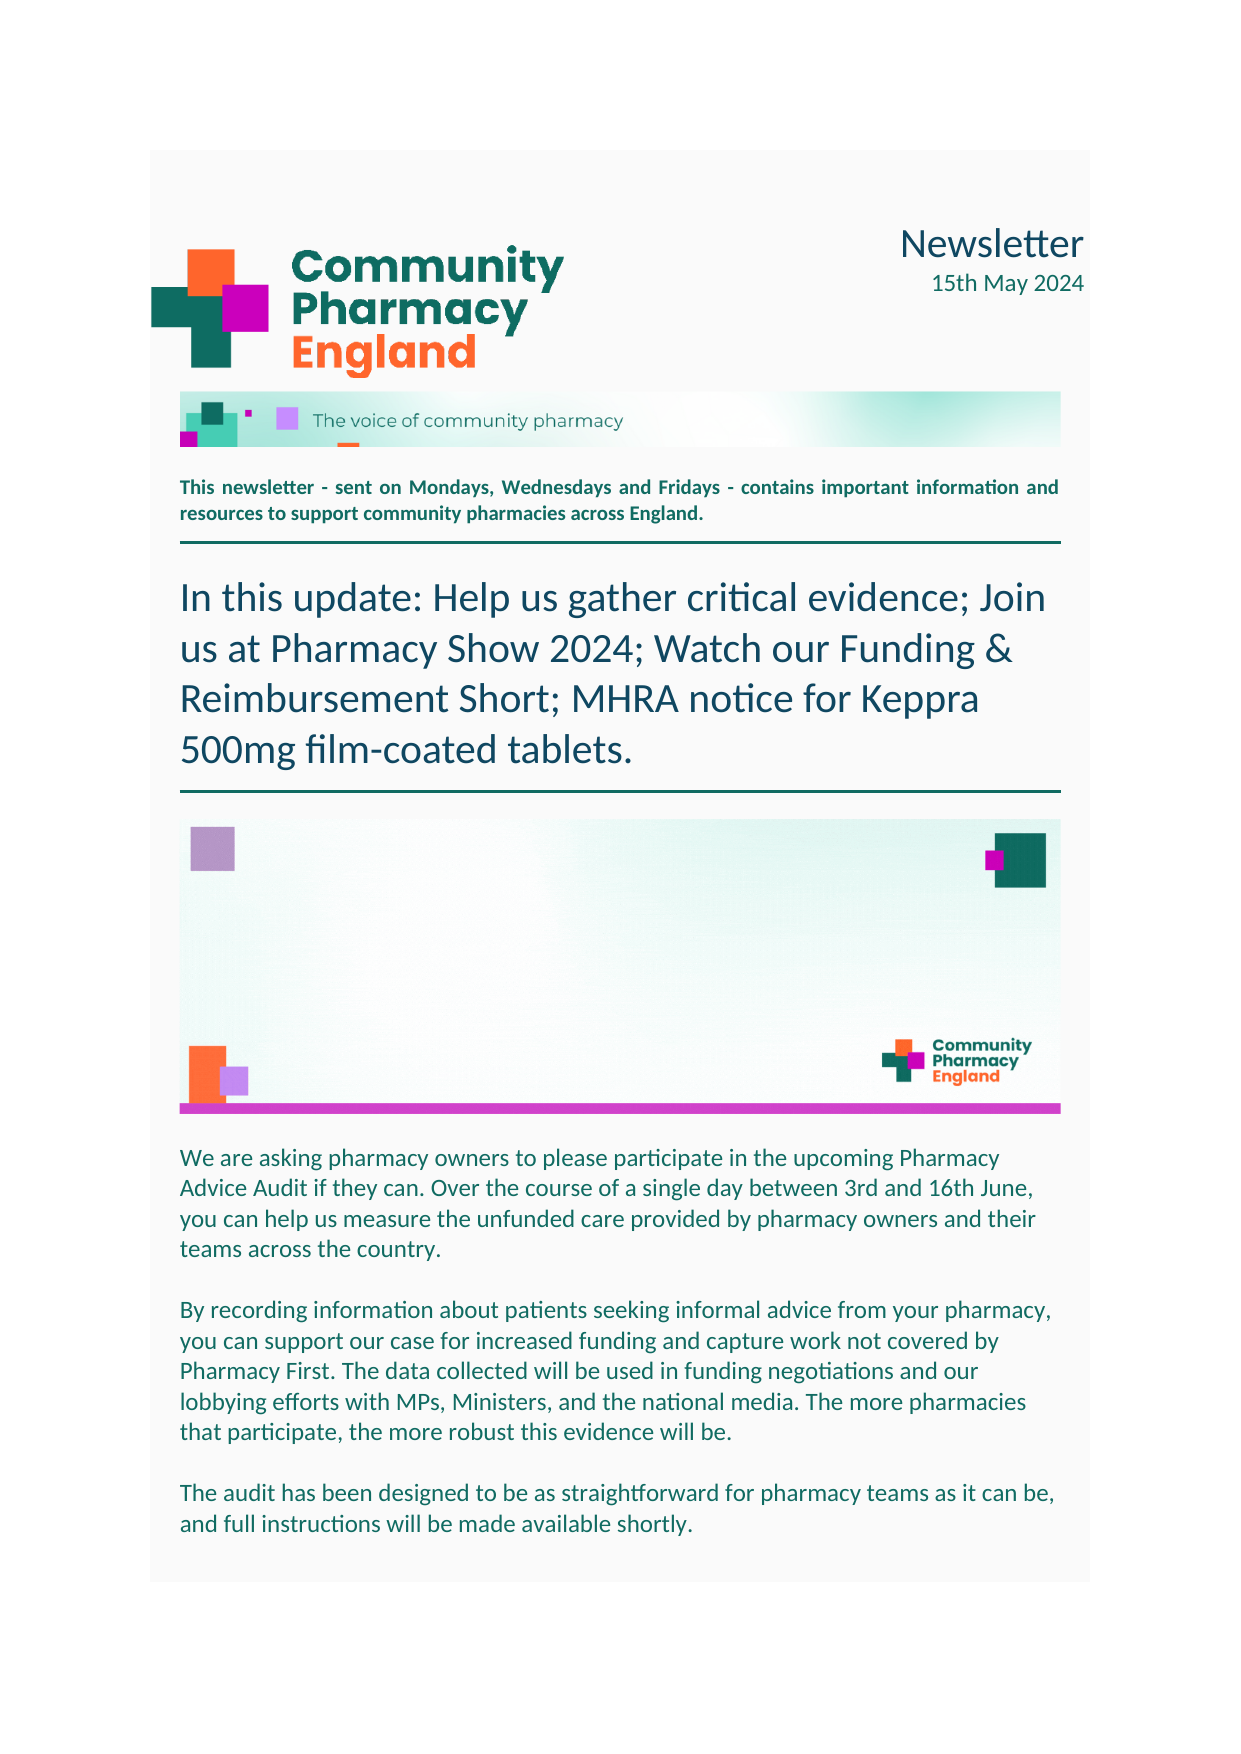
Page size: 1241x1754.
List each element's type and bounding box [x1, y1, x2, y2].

picture [151, 244, 564, 378]
picture [179, 391, 1061, 447]
picture [179, 819, 1061, 1114]
table_header [150, 150, 1090, 1582]
